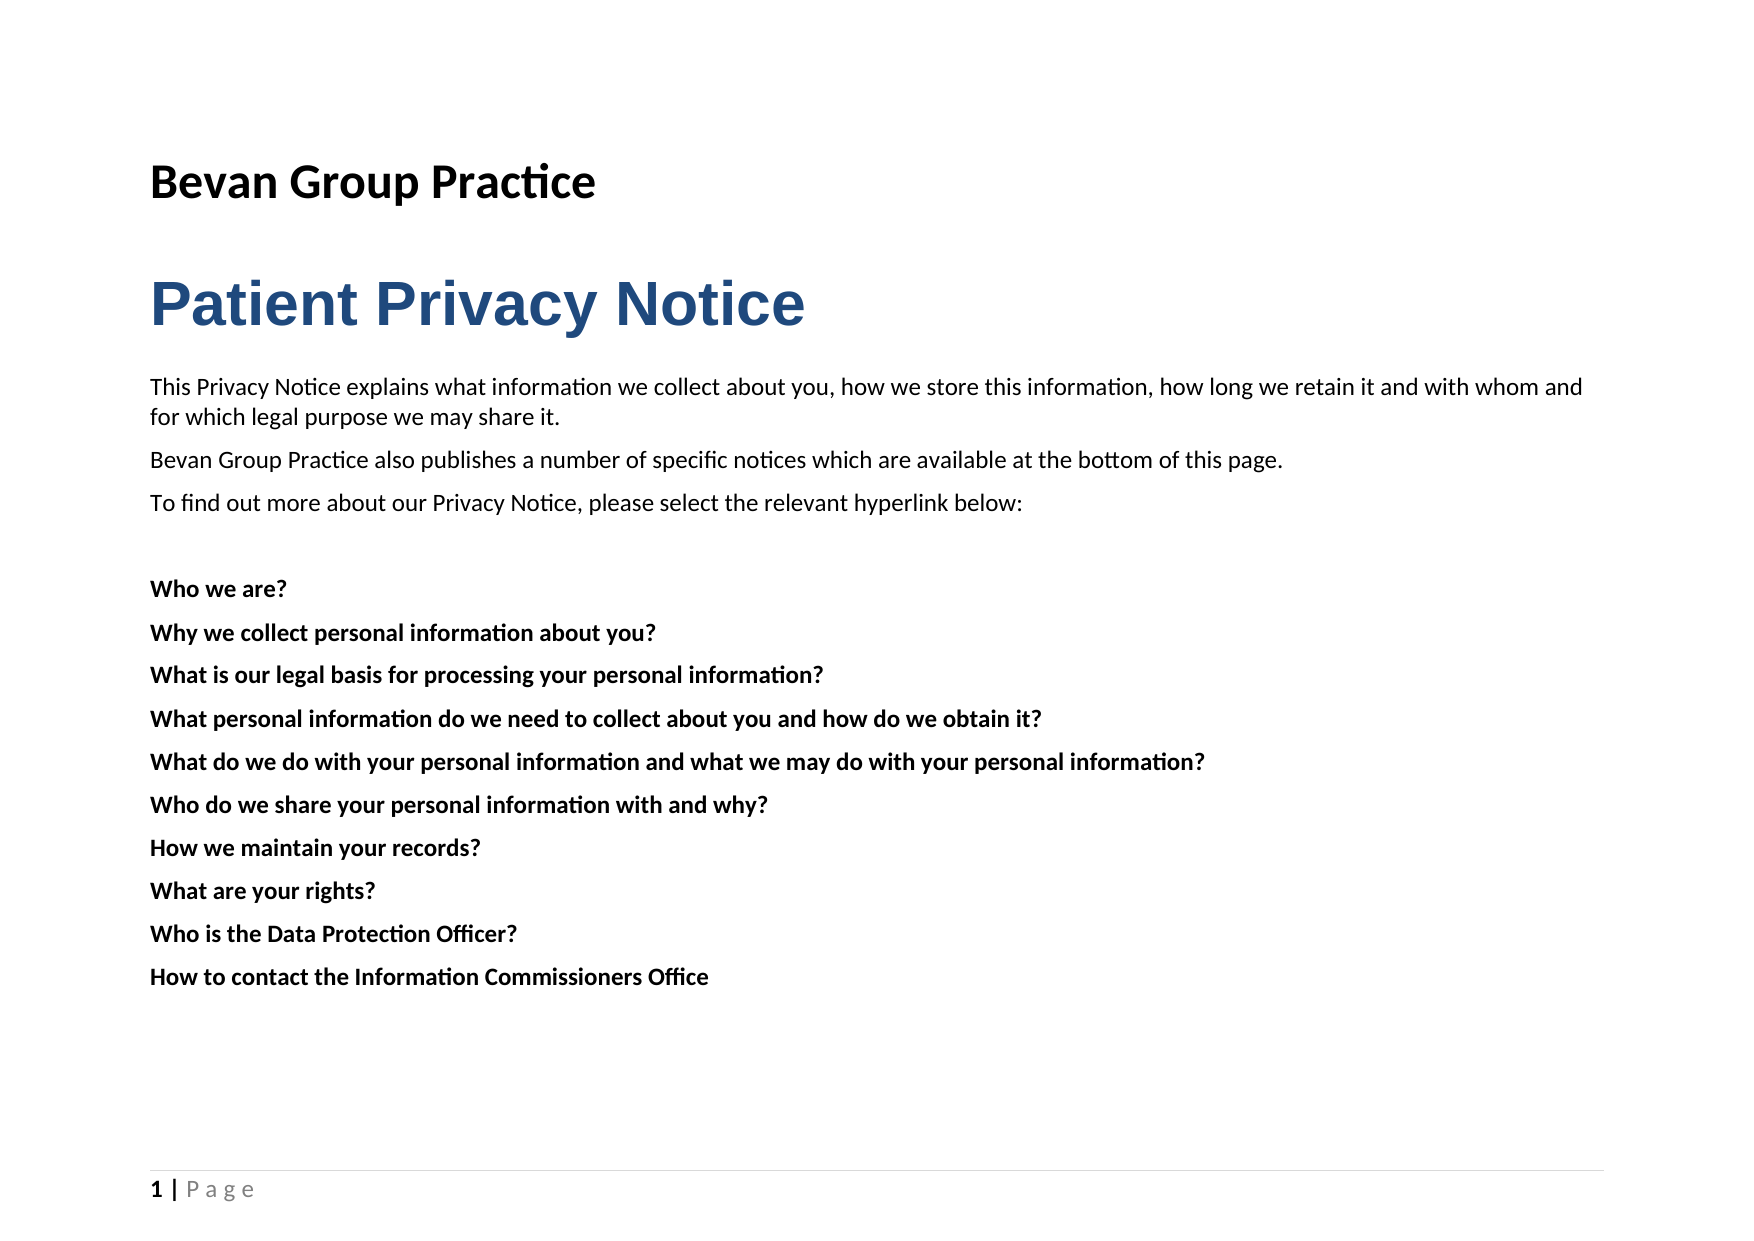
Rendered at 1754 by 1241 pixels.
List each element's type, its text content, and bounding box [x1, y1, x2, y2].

text Who is the Data Protection Officer? [150, 918, 1604, 948]
text Why we collect personal information about you? [150, 617, 1604, 647]
text Bevan Group Practice also publishes a number of specific notices which are available at the bottom of this page. [150, 444, 1604, 475]
text What personal information do we need to collect about you and how do we obtain it? [150, 703, 1604, 733]
text How to contact the Information Commissioners Office [150, 961, 1604, 991]
text What is our legal basis for processing your personal information? [150, 660, 1604, 690]
text Bevan Group Practice [150, 150, 1604, 211]
text What do we do with your personal information and what we may do with your personal information? [150, 746, 1604, 776]
text Who we are? [150, 574, 1604, 604]
text Patient Privacy Notice [150, 267, 1604, 338]
text What are your rights? [150, 875, 1604, 905]
text How we maintain your records? [150, 832, 1604, 862]
text This Privacy Notice explains what information we collect about you, how we store this information, how long we retain it and with whom and for which legal purpose we may share it. [150, 371, 1604, 432]
text Who do we share your personal information with and why? [150, 789, 1604, 819]
text To find out more about our Privacy Notice, please select the relevant hyperlink below: [150, 488, 1604, 518]
